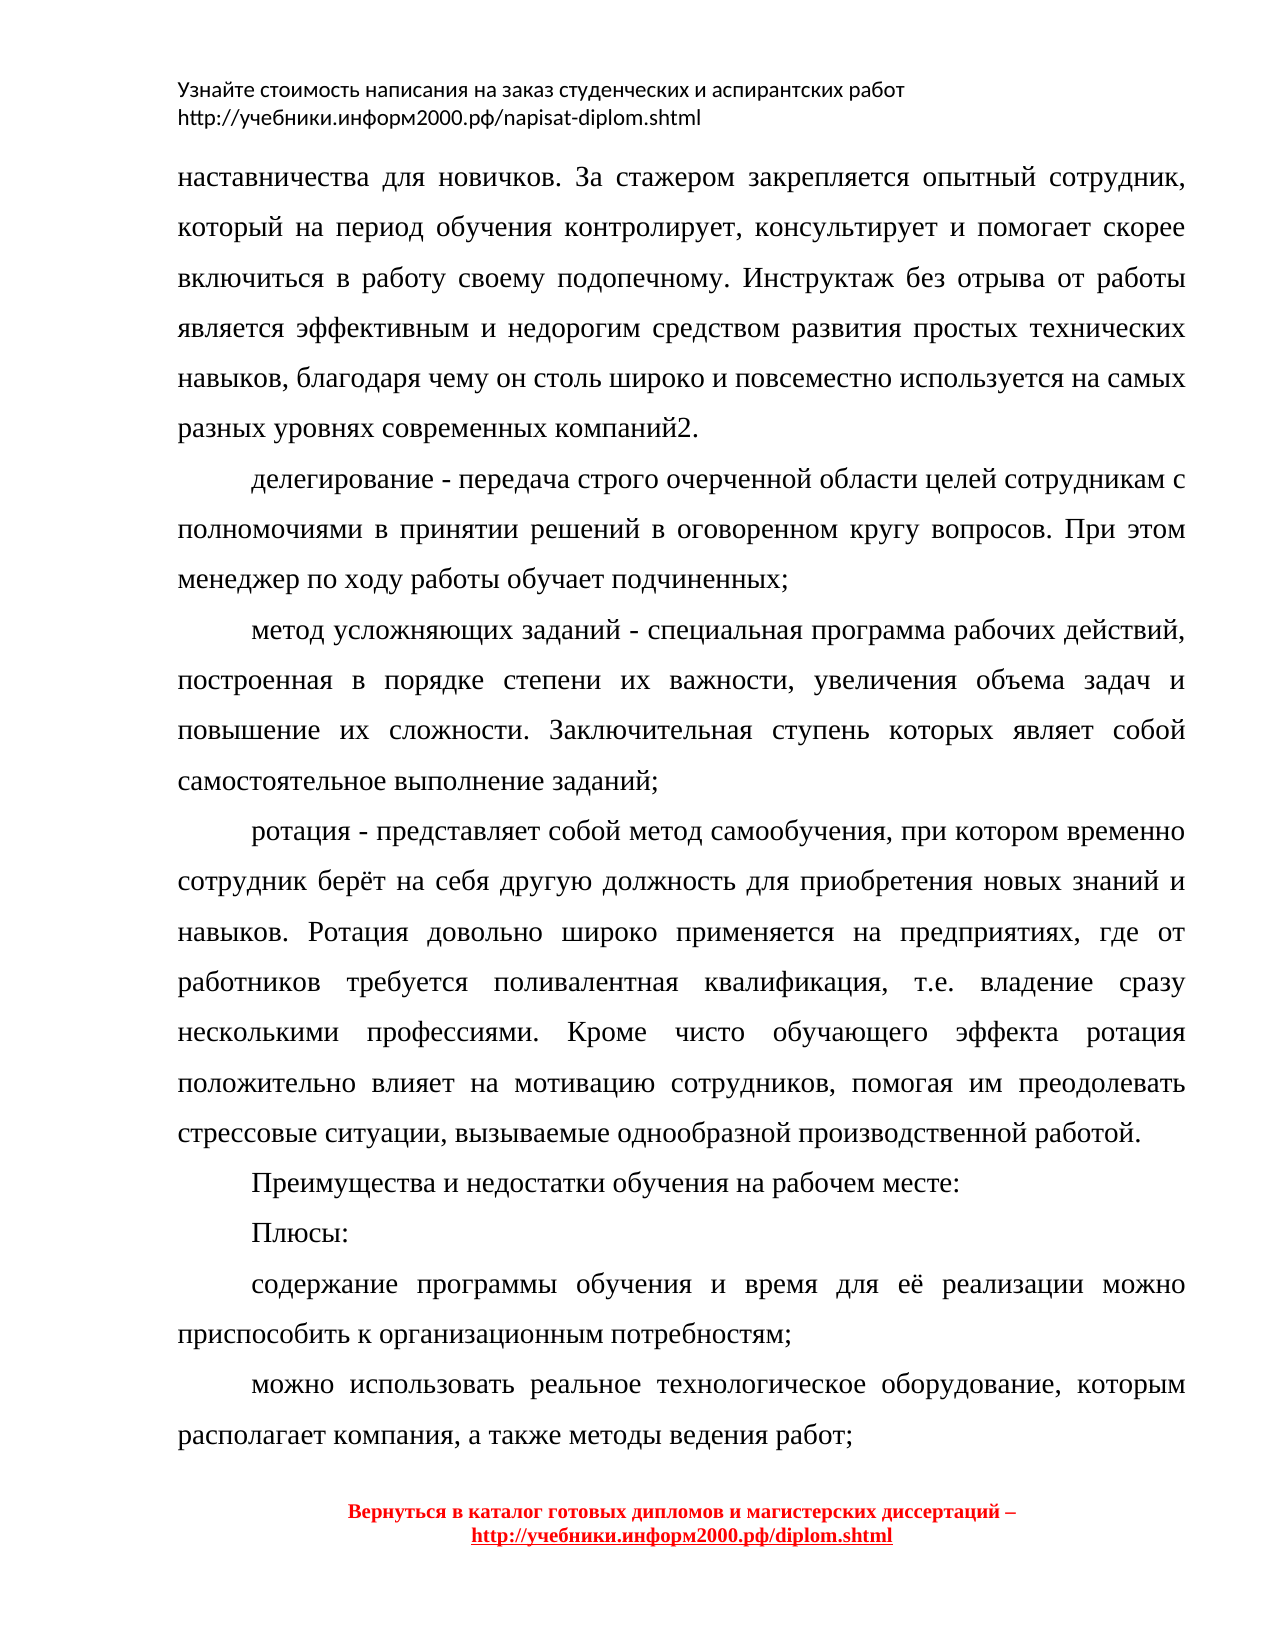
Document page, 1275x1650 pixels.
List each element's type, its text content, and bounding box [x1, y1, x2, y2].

text ротация - представляет собой метод самообучения, при котором временно сотрудник берёт на себя другую должность для приобретения новых знаний и навыков. Ротация довольно широко применяется на предприятиях, где от работников требуется поливалентная квалификация, т.е. владение сразу несколькими профессиями. Кроме чисто обучающего эффекта ротация положительно влияет на мотивацию сотрудников, помогая им преодолевать стрессовые ситуации, вызываемые однообразной производственной работой. [177, 813, 1186, 1148]
text Преимущества и недостатки обучения на рабочем месте: [177, 1165, 1186, 1199]
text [177, 159, 1186, 444]
text Плюсы: [177, 1216, 1186, 1249]
text делегирование - передача строго очерченной области целей сотрудникам с полномочиями в принятии решений в оговоренном кругу вопросов. При этом менеджер по ходу работы обучает подчиненных; [177, 461, 1186, 595]
text можно использовать реальное технологическое оборудование, которым располагает компания, а также методы ведения работ; [177, 1367, 1186, 1450]
text метод усложняющих заданий - специальная программа рабочих действий, построенная в порядке степени их важности, увеличения объема задач и повышение их сложности. Заключительная ступень которых являет собой самостоятельное выполнение заданий; [177, 612, 1186, 796]
text содержание программы обучения и время для её реализации можно приспособить к организационным потребностям; [177, 1266, 1186, 1350]
